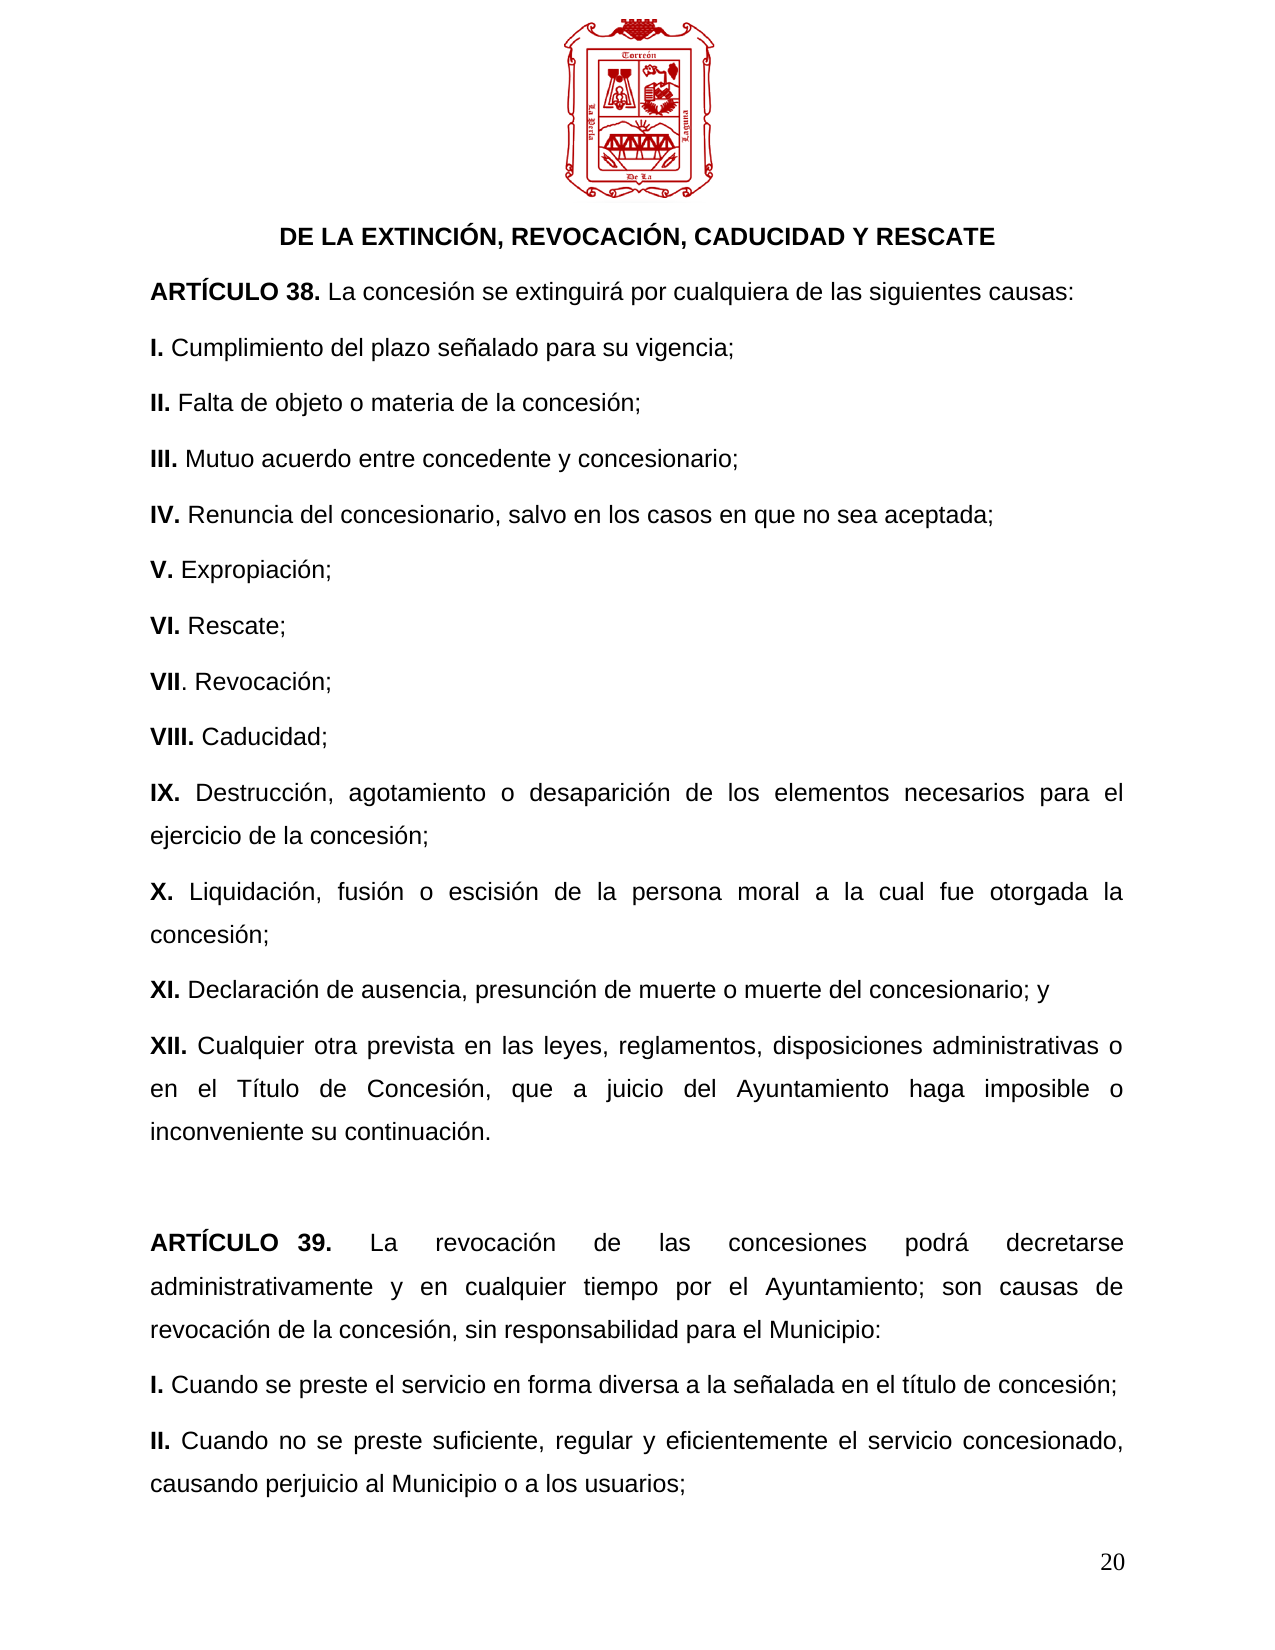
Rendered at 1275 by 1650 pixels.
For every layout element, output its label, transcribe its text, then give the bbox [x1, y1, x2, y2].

text DE LA EXTINCIÓN, REVOCACIÓN, CADUCIDAD Y RESCATE [150, 222, 1125, 250]
text ARTÍCULO 38. La concesión se extinguirá por cualquiera de las siguientes causas: [150, 277, 1125, 306]
text VII. Revocación; [150, 667, 1125, 695]
text X. Liquidación, fusión o escisión de la persona moral a la cual fue otorgada la concesión; [150, 877, 1125, 948]
text XII. Cualquier otra prevista en las leyes, reglamentos, disposiciones administrativas o en el Título de Concesión, que a juicio del Ayuntamiento haga imposible o inconveniente su continuación. [150, 1031, 1125, 1146]
text I. Cumplimiento del plazo señalado para su vigencia; [150, 333, 1125, 362]
text IX. Destrucción, agotamiento o desaparición de los elementos necesarios para el ejercicio de la concesión; [150, 778, 1125, 850]
text XI. Declaración de ausencia, presunción de muerte o muerte del concesionario; y [150, 975, 1125, 1004]
text IV. Renuncia del concesionario, salvo en los casos en que no sea aceptada; [150, 500, 1125, 528]
picture [540, 13, 735, 203]
text II. Cuando no se preste suficiente, regular y eficientemente el servicio concesionado, causando perjuicio al Municipio o a los usuarios; [150, 1426, 1125, 1498]
text V. Expropiación; [150, 555, 1125, 584]
text ARTÍCULO 39. La revocación de las concesiones podrá decretarse administrativamente y en cualquier tiempo por el Ayuntamiento; son causas de revocación de la concesión, sin responsabilidad para el Municipio: [150, 1228, 1125, 1343]
text II. Falta de objeto o materia de la concesión; [150, 388, 1125, 417]
text I. Cuando se preste el servicio en forma diversa a la señalada en el título de concesión; [150, 1370, 1125, 1399]
text VIII. Caducidad; [150, 722, 1125, 751]
text VI. Rescate; [150, 611, 1125, 640]
text III. Mutuo acuerdo entre concedente y concesionario; [150, 444, 1125, 473]
